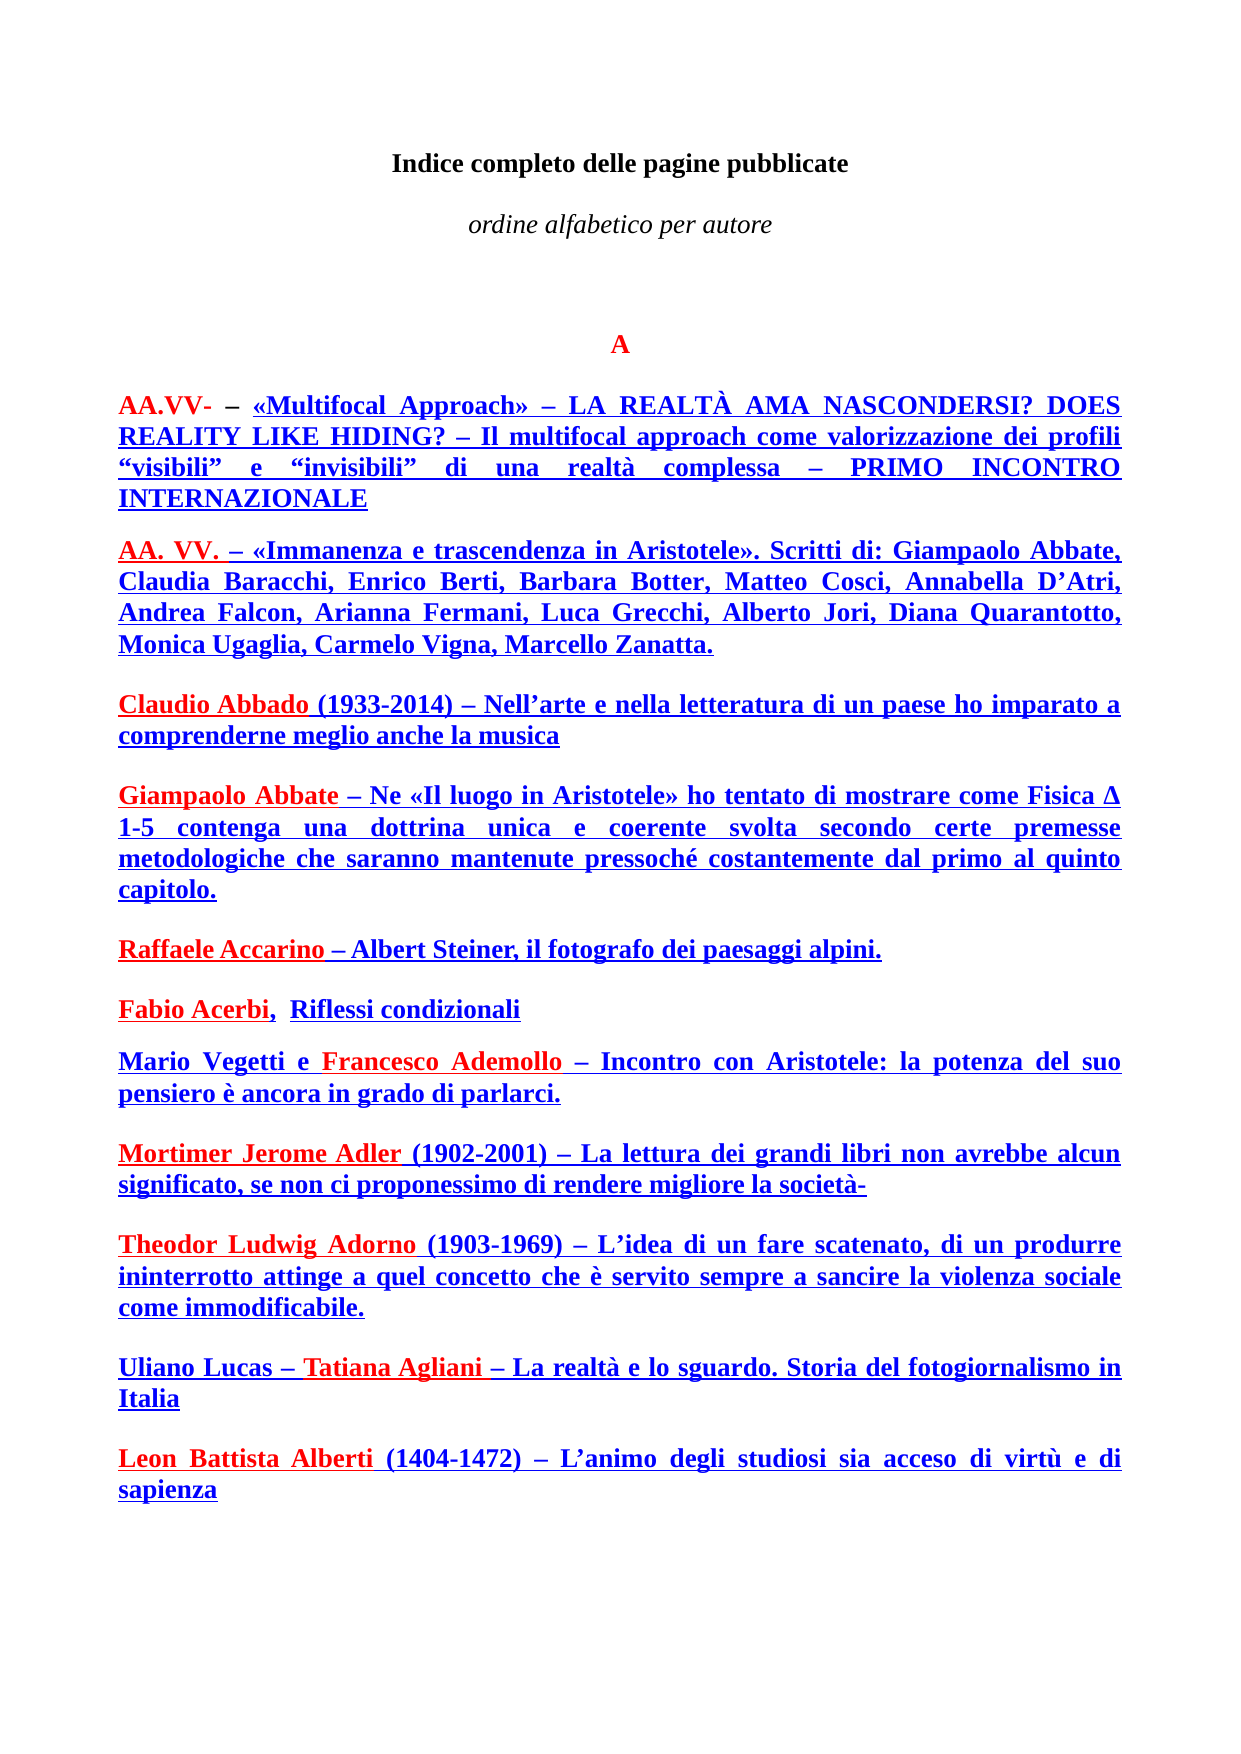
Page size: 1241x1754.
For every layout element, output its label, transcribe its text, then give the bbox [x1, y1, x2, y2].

text Giampaolo Abbate – Ne «Il luogo in Aristotele» ho tentato di mostrare come Fisica Δ 1-5 contenga una dottrina unica e coerente svolta secondo certe premesse metodologiche che saranno mantenute pressoché costantemente dal primo al quinto capitolo. [118, 779, 1122, 838]
subtitle Claudio Abbado (1933-2014) – Nell’arte e nella letteratura di un paese ho imparato a comprenderne meglio anche la musica [118, 688, 1122, 750]
subtitle Theodor Ludwig Adorno (1903-1969) – L’idea di un fare scatenato, di un produrre ininterrotto attinge a quel concetto che è servito sempre a sancire la violenza sociale come immodificabile. [118, 1228, 1122, 1256]
subtitle Leon Battista Alberti (1404-1472) – L’animo degli studiosi sia acceso di virtù e di sapienza [118, 1471, 1122, 1505]
subtitle Uliano Lucas – Tatiana Agliani – La realtà e lo sguardo. Storia del fotogiornalismo in Italia [118, 1380, 1122, 1413]
subtitle Indice completo delle pagine pubblicate [118, 148, 1122, 179]
text AA. VV. – «Immanenza e trascendenza in Aristotele». Scritti di: Giampaolo Abbate, Claudia Baracchi, Enrico Berti, Barbara Botter, Matteo Cosci, Annabella D’Atri, Andrea Falcon, Arianna Fermani, Luca Grecchi, Alberto Jori, Diana Quarantotto, Monica Ugaglia, Carmelo Vigna, Marcello Zanatta. [118, 594, 1122, 624]
text Giampaolo Abbate – Ne «Il luogo in Aristotele» ho tentato di mostrare come Fisica Δ 1-5 contenga una dottrina unica e coerente svolta secondo certe premesse metodologiche che saranno mantenute pressoché costantemente dal primo al quinto capitolo. [118, 839, 1122, 869]
subtitle Theodor Ludwig Adorno (1903-1969) – L’idea di un fare scatenato, di un produrre ininterrotto attinge a quel concetto che è servito sempre a sancire la violenza sociale come immodificabile. [118, 1288, 1122, 1322]
text AA. VV. – «Immanenza e trascendenza in Aristotele». Scritti di: Giampaolo Abbate, Claudia Baracchi, Enrico Berti, Barbara Botter, Matteo Cosci, Annabella D’Atri, Andrea Falcon, Arianna Fermani, Luca Grecchi, Alberto Jori, Diana Quarantotto, Monica Ugaglia, Carmelo Vigna, Marcello Zanatta. [118, 534, 1122, 561]
subtitle A [118, 328, 1122, 360]
text Mario Vegetti e Francesco Ademollo – Incontro con Aristotele: la potenza del suo pensiero è ancora in grado di parlarci. [118, 1074, 1122, 1108]
subtitle Uliano Lucas – Tatiana Agliani – La realtà e lo sguardo. Storia del fotogiornalismo in Italia [118, 1351, 1122, 1378]
subtitle AA.VV- – «Multifocal Approach» – LA REALTÀ AMA NASCONDERSI? DOES REALITY LIKE HIDING? – Il multifocal approach come valorizzazione dei profili “visibili” e “invisibili” di una realtà complessa – PRIMO INCONTRO INTERNAZIONALE [118, 389, 1122, 447]
subtitle AA.VV- – «Multifocal Approach» – LA REALTÀ AMA NASCONDERSI? DOES REALITY LIKE HIDING? – Il multifocal approach come valorizzazione dei profili “visibili” e “invisibili” di una realtà complessa – PRIMO INCONTRO INTERNAZIONALE [118, 449, 1122, 478]
text AA. VV. – «Immanenza e trascendenza in Aristotele». Scritti di: Giampaolo Abbate, Claudia Baracchi, Enrico Berti, Barbara Botter, Matteo Cosci, Annabella D’Atri, Andrea Falcon, Arianna Fermani, Luca Grecchi, Alberto Jori, Diana Quarantotto, Monica Ugaglia, Carmelo Vigna, Marcello Zanatta. [118, 563, 1122, 593]
subtitle Theodor Ludwig Adorno (1903-1969) – L’idea di un fare scatenato, di un produrre ininterrotto attinge a quel concetto che è servito sempre a sancire la violenza sociale come immodificabile. [118, 1257, 1122, 1287]
text Mario Vegetti e Francesco Ademollo – Incontro con Aristotele: la potenza del suo pensiero è ancora in grado di parlarci. [118, 1046, 1122, 1073]
subtitle Leon Battista Alberti (1404-1472) – L’animo degli studiosi sia acceso di virtù e di sapienza [118, 1442, 1122, 1470]
subtitle Mortimer Jerome Adler (1902-2001) – La lettura dei grandi libri non avrebbe alcun significato, se non ci proponessimo di rendere migliore la società- [118, 1137, 1122, 1199]
subtitle AA.VV- – «Multifocal Approach» – LA REALTÀ AMA NASCONDERSI? DOES REALITY LIKE HIDING? – Il multifocal approach come valorizzazione dei profili “visibili” e “invisibili” di una realtà complessa – PRIMO INCONTRO INTERNAZIONALE [118, 480, 1122, 513]
subtitle Fabio Acerbi, Riflessi condizionali [118, 993, 1122, 1025]
subtitle ordine alfabetico per autore [118, 208, 1122, 239]
subtitle Raffaele Accarino – Albert Steiner, il fotografo dei paesaggi alpini. [118, 933, 1122, 964]
text AA. VV. – «Immanenza e trascendenza in Aristotele». Scritti di: Giampaolo Abbate, Claudia Baracchi, Enrico Berti, Barbara Botter, Matteo Cosci, Annabella D’Atri, Andrea Falcon, Arianna Fermani, Luca Grecchi, Alberto Jori, Diana Quarantotto, Monica Ugaglia, Carmelo Vigna, Marcello Zanatta. [118, 625, 1122, 659]
text Giampaolo Abbate – Ne «Il luogo in Aristotele» ho tentato di mostrare come Fisica Δ 1-5 contenga una dottrina unica e coerente svolta secondo certe premesse metodologiche che saranno mantenute pressoché costantemente dal primo al quinto capitolo. [118, 870, 1122, 904]
